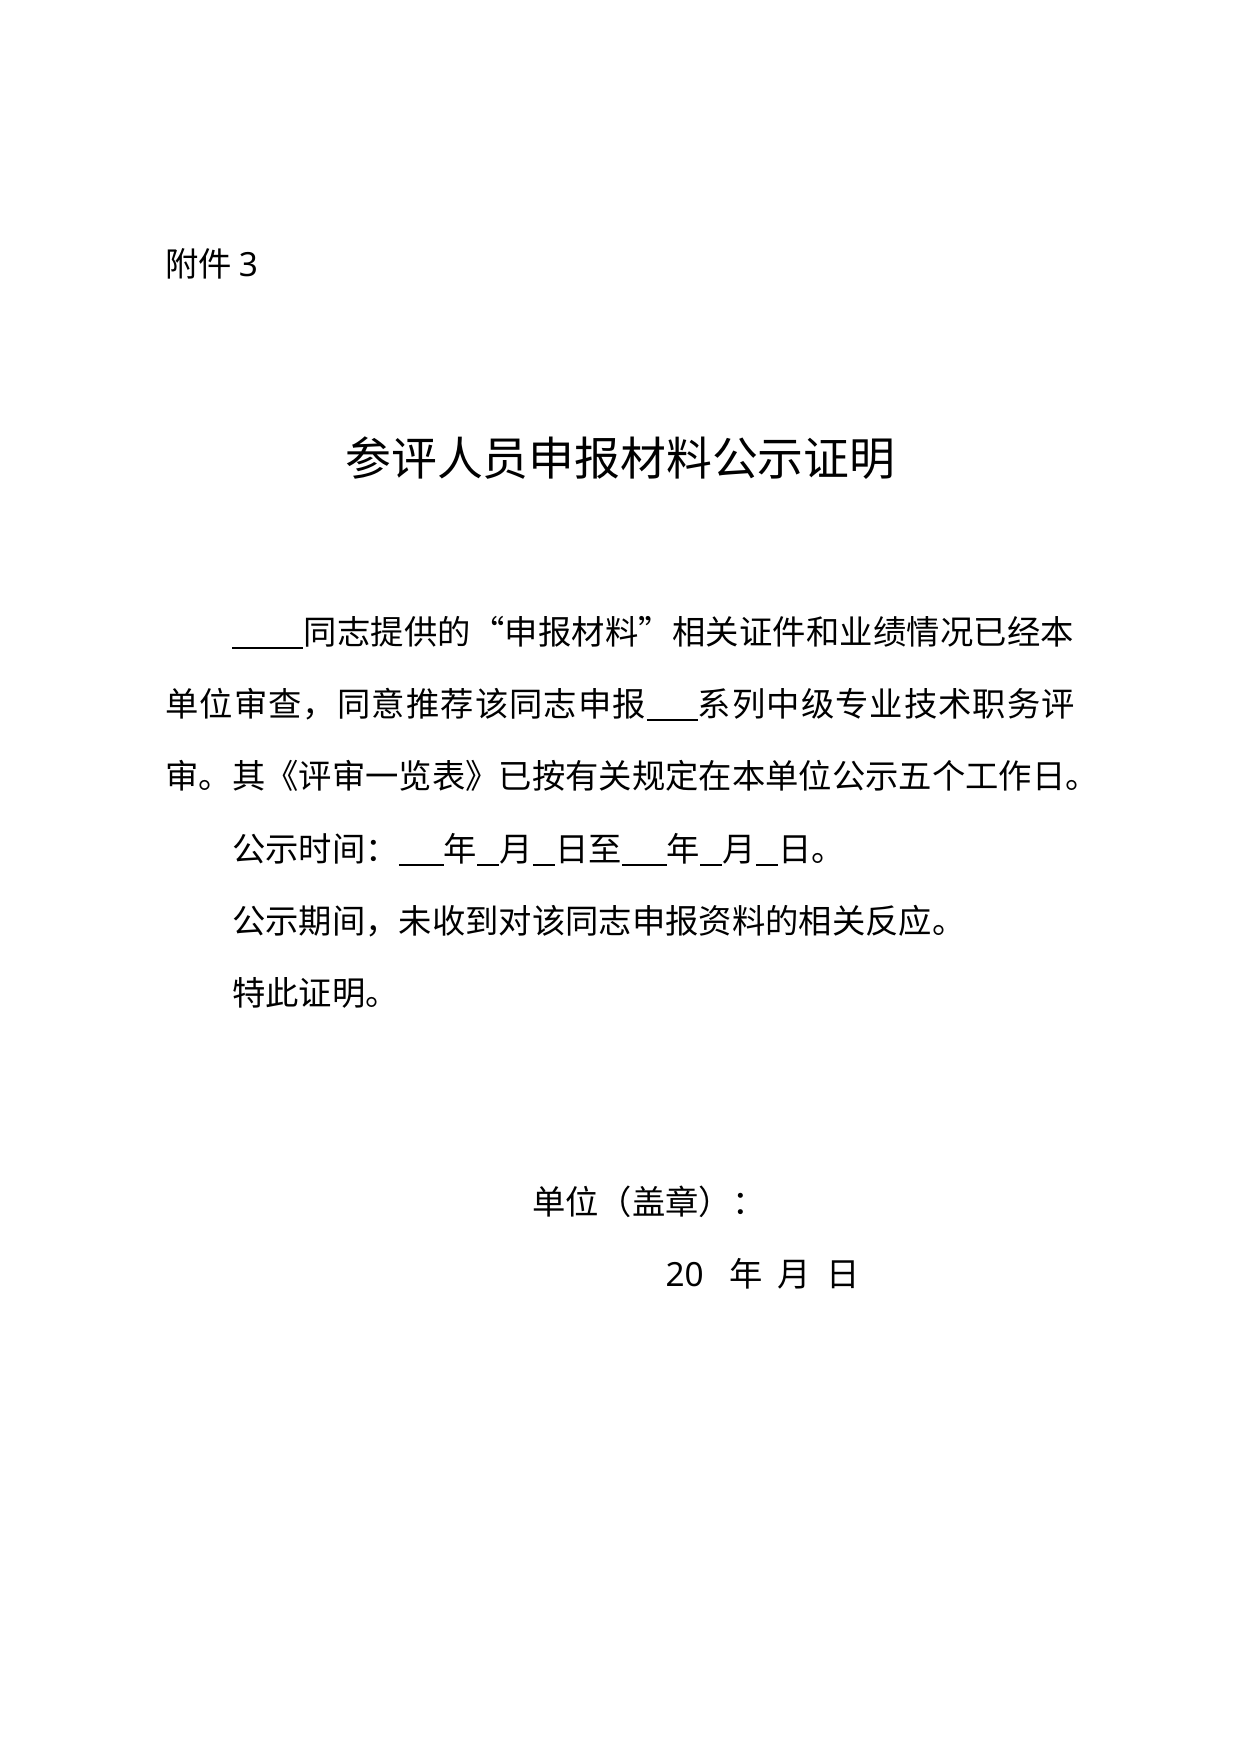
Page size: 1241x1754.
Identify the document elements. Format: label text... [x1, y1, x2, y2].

text 同志提供的“申报材料”相关证件和业绩情况已经本单位审查，同意推荐该同志申报 系列中级专业技术职务评审。其《评审一览表》已按有关规定在本单位公示五个工作日。 [165, 606, 1075, 798]
text 附件3 [165, 230, 1075, 295]
text 特此证明。 [165, 967, 1075, 1015]
text 单位（盖章）： [165, 1176, 1075, 1224]
text 公示期间，未收到对该同志申报资料的相关反应。 [165, 895, 1075, 943]
text 公示时间： 年 月 日至 年 月 日。 [165, 822, 1075, 871]
text 20 年 月 日 [165, 1248, 1075, 1296]
text 参评人员申报材料公示证明 [165, 407, 1075, 504]
